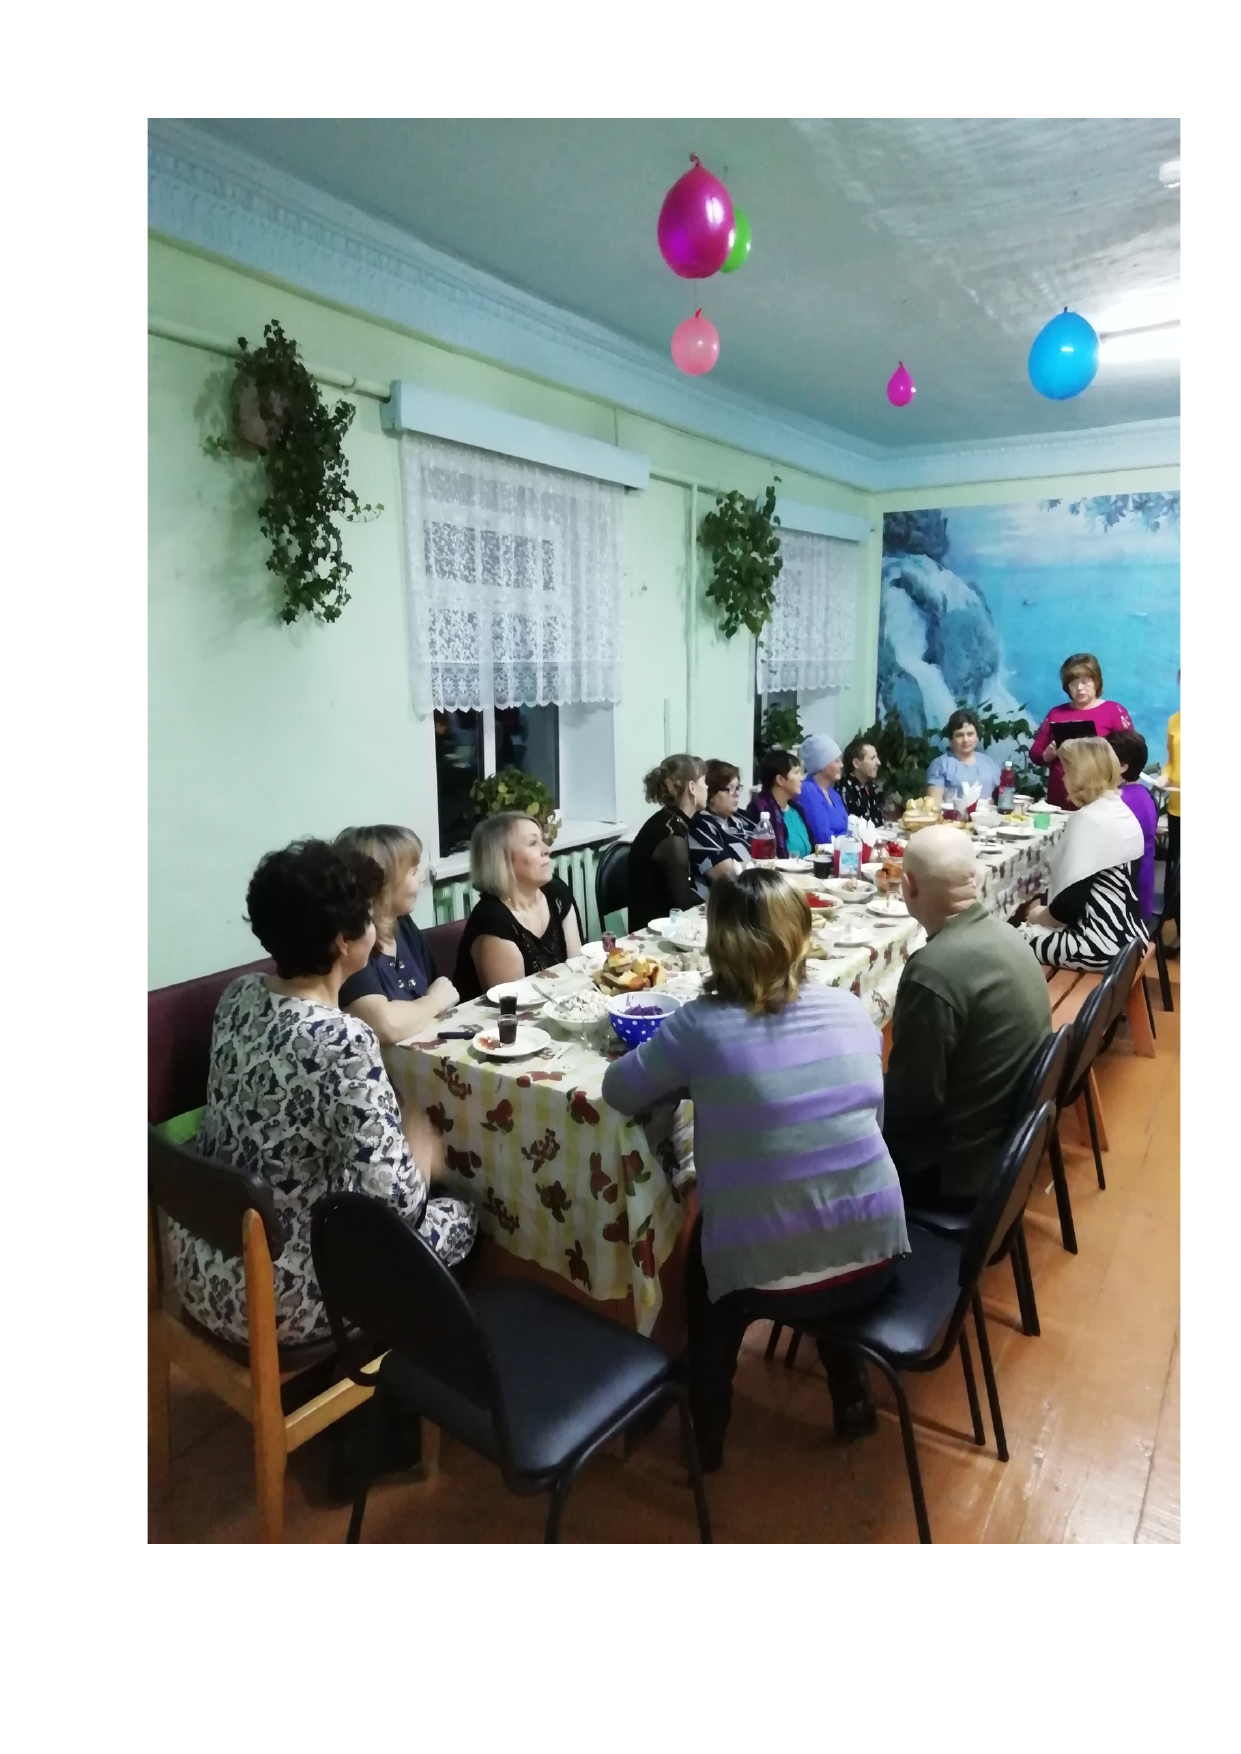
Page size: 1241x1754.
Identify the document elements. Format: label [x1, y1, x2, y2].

picture [147, 118, 1181, 1544]
